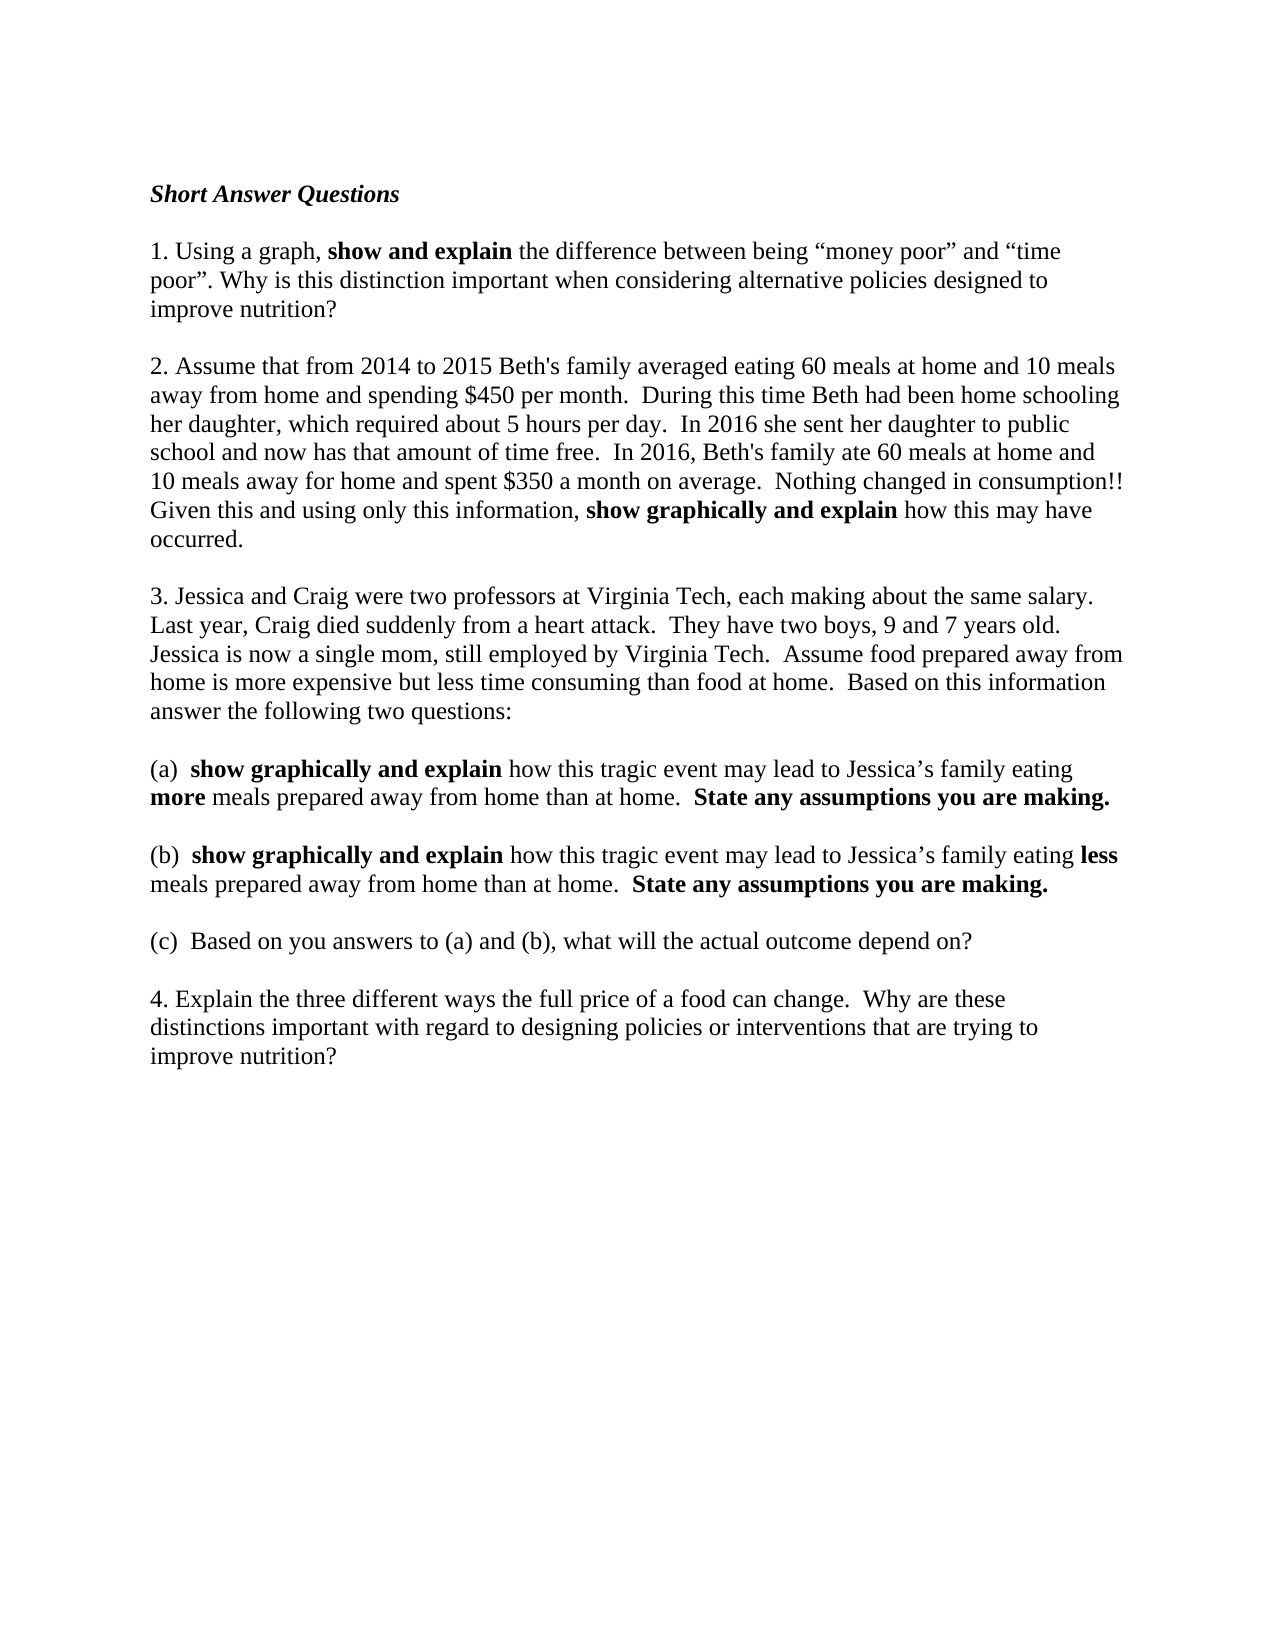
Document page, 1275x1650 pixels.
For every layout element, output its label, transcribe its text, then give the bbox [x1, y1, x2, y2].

text Short Answer Questions [150, 179, 1125, 207]
text 3. Jessica and Craig were two professors at Virginia Tech, each making about the same salary. Last year, Craig died suddenly from a heart attack. They have two boys, 9 and 7 years old. Jessica is now a single mom, still employed by Virginia Tech. Assume food prepared away from home is more expensive but less time consuming than food at home. Based on this information answer the following two questions: [150, 581, 1125, 725]
text 2. Assume that from 2014 to 2015 Beth's family averaged eating 60 meals at home and 10 meals away from home and spending $450 per month. During this time Beth had been home schooling her daughter, which required about 5 hours per day. In 2016 she sent her daughter to public school and now has that amount of time free. In 2016, Beth's family ate 60 meals at home and 10 meals away for home and spent $350 a month on average. Nothing changed in consumption!! Given this and using only this information, show graphically and explain how this may have occurred. [150, 351, 1125, 552]
text (c) Based on you answers to (a) and (b), what will the actual outcome depend on? [150, 926, 1125, 955]
text 4. Explain the three different ways the full price of a food can change. Why are these distinctions important with regard to designing policies or interventions that are trying to improve nutrition? [150, 984, 1125, 1070]
text (b) show graphically and explain how this tragic event may lead to Jessica’s family eating less meals prepared away from home than at home. State any assumptions you are making. [150, 840, 1125, 897]
text (a) show graphically and explain how this tragic event may lead to Jessica’s family eating more meals prepared away from home than at home. State any assumptions you are making. [150, 754, 1125, 811]
text 1. Using a graph, show and explain the difference between being “money poor” and “time poor”. Why is this distinction important when considering alternative policies designed to improve nutrition? [150, 236, 1125, 322]
